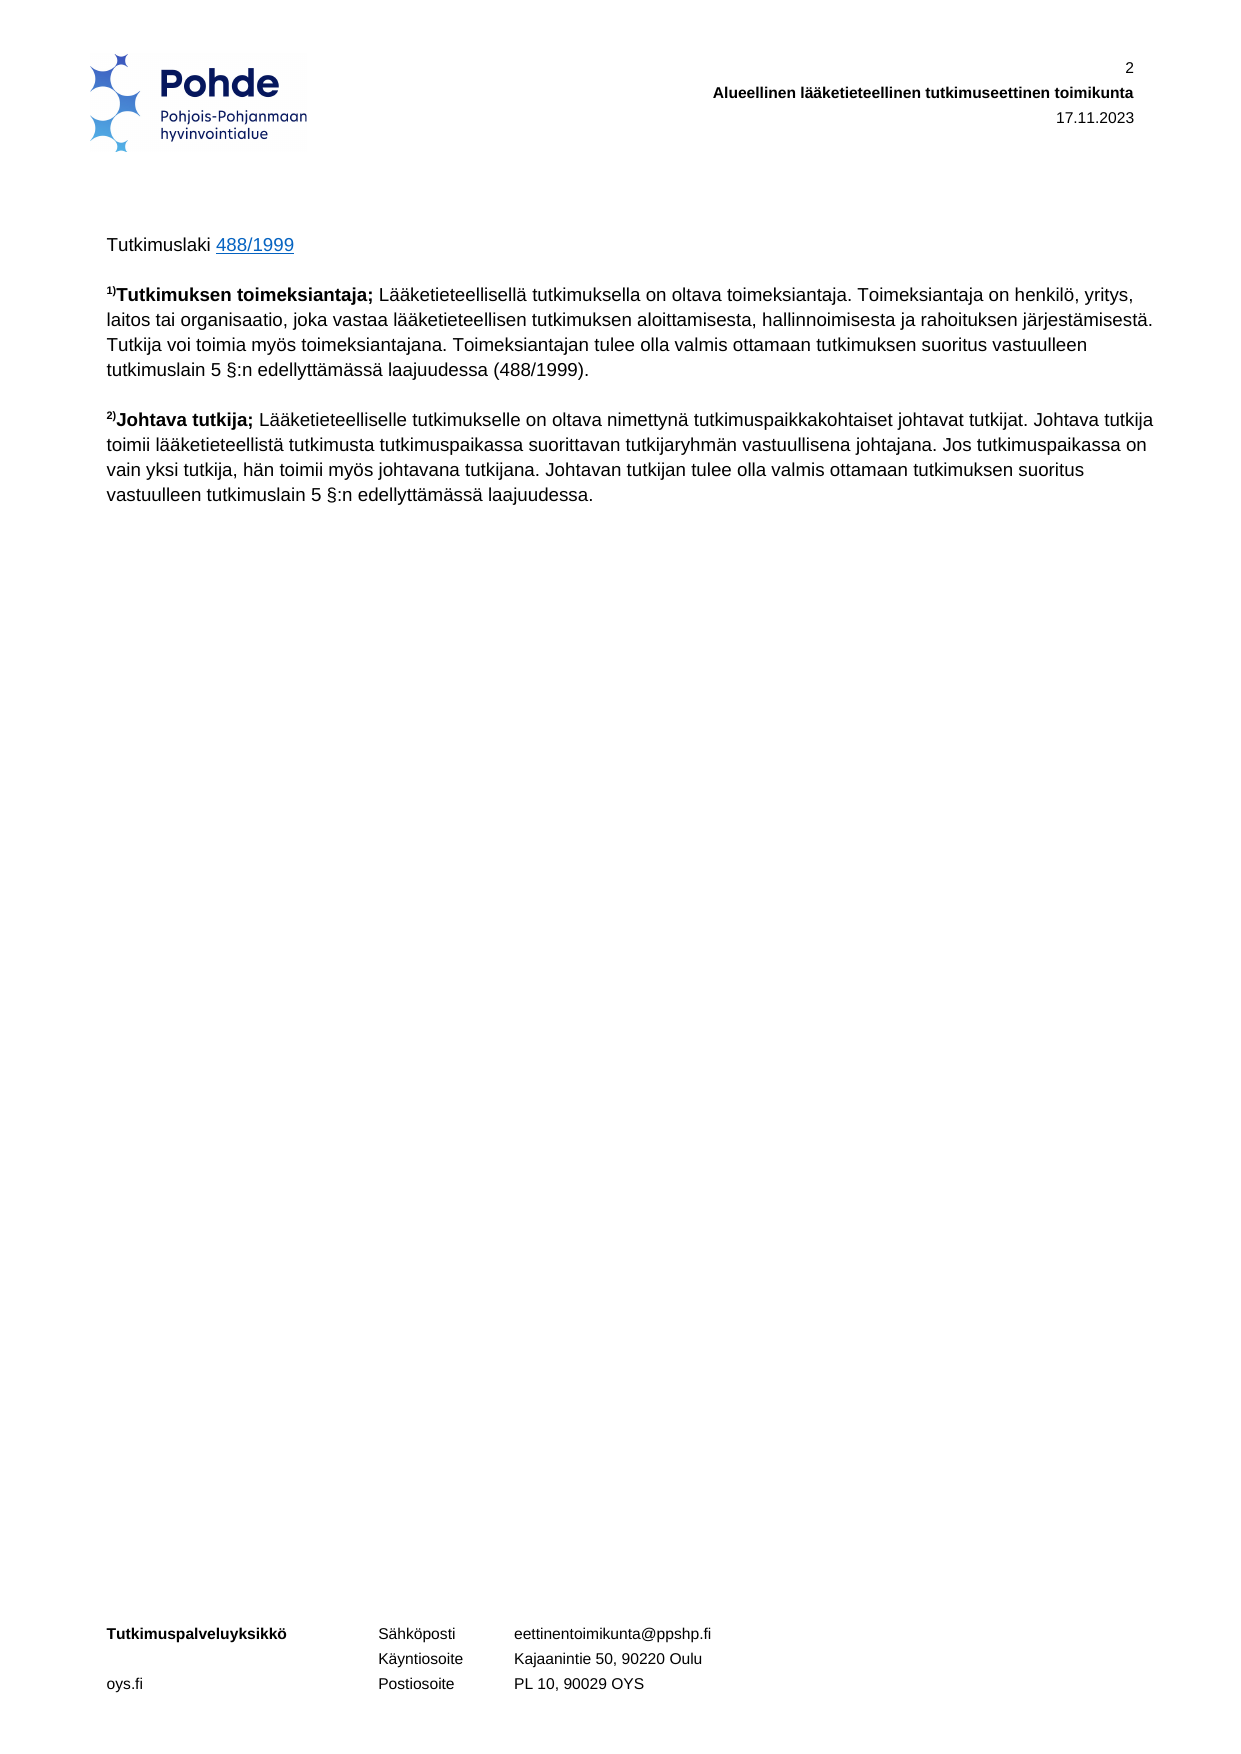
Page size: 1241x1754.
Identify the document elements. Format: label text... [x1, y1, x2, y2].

picture [89, 53, 307, 152]
text 2)Johtava tutkija; Lääketieteelliselle tutkimukselle on oltava nimettynä tutkimuspaikkakohtaiset johtavat tutkijat. Johtava tutkija toimii lääketieteellistä tutkimusta tutkimuspaikassa suorittavan tutkijaryhmän vastuullisena johtajana. Jos tutkimuspaikassa on vain yksi tutkija, hän toimii myös johtavana tutkijana. Johtavan tutkijan tulee olla valmis ottamaan tutkimuksen suoritus vastuulleen tutkimuslain 5 §:n edellyttämässä laajuudessa. [106, 407, 1170, 507]
text Tutkimuslaki 488/1999 [106, 207, 1170, 257]
text 1)Tutkimuksen toimeksiantaja; Lääketieteellisellä tutkimuksella on oltava toimeksiantaja. Toimeksiantaja on henkilö, yritys, laitos tai organisaatio, joka vastaa lääketieteellisen tutkimuksen aloittamisesta, hallinnoimisesta ja rahoituksen järjestämisestä. Tutkija voi toimia myös toimeksiantajana. Toimeksiantajan tulee olla valmis ottamaan tutkimuksen suoritus vastuulleen tutkimuslain 5 §:n edellyttämässä laajuudessa (488/1999). [106, 282, 1170, 382]
